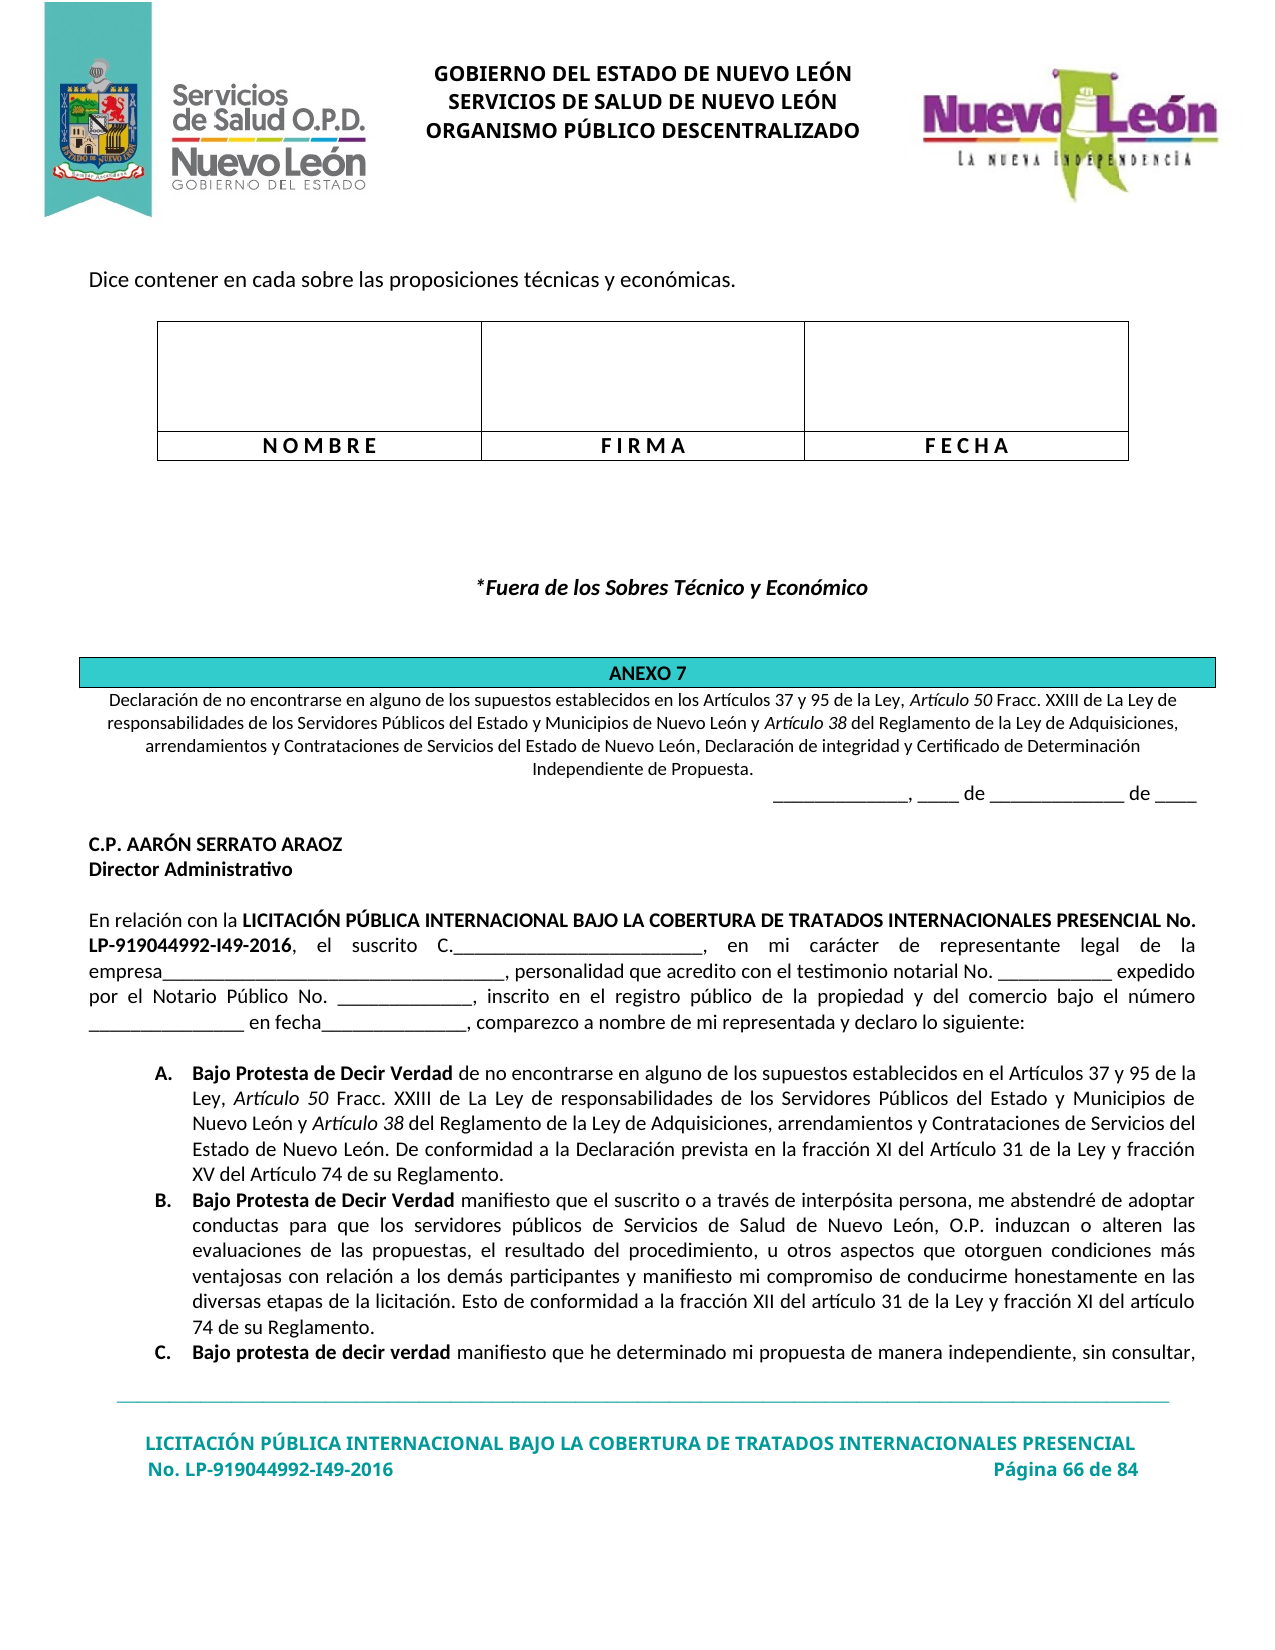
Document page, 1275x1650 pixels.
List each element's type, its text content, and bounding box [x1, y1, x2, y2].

text *Fuera de los Sobres Técnico y Económico [148, 573, 1197, 601]
text Director Administrativo [89, 856, 1197, 882]
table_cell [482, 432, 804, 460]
picture [15, 2, 1249, 229]
text En relación con la LICITACIÓN PÚBLICA INTERNACIONAL BAJO LA COBERTURA DE TRATADOS INTERNACIONALES PRESENCIAL No. LP-919044992-I49-2016, el suscrito C.________________________, en mi carácter de representante legal de la empresa_________________________________, personalidad que acredito con el testimonio notarial No. ___________ expedido por el Notario Público No. _____________, inscrito en el registro público de la propiedad y del comercio bajo el número _______________ en fecha______________, comparezco a nombre de mi representada y declaro lo siguiente: [89, 907, 1197, 1034]
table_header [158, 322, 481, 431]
text Dice contener en cada sobre las proposiciones técnicas y económicas. [89, 265, 1197, 293]
list Bajo Protesta de Decir Verdad manifiesto que el suscrito o a través de interpósita persona, me abstendré de adoptar conductas para que los servidores públicos de Servicios de Salud de Nuevo León, O.P. induzcan o alteren las evaluaciones de las propuestas, el resultado del procedimiento, u otros aspectos que otorguen condiciones más ventajosas con relación a los demás participantes y manifiesto mi compromiso de conducirme honestamente en las diversas etapas de la licitación. Esto de conformidad a la fracción XII del artículo 31 de la Ley y fracción XI del artículo 74 de su Reglamento. [154, 1187, 1197, 1339]
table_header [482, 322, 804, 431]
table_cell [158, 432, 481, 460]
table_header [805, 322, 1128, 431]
text C.P. AARÓN SERRATO ARAOZ [89, 831, 1197, 856]
list Bajo Protesta de Decir Verdad de no encontrarse en alguno de los supuestos establecidos en el Artículos 37 y 95 de la Ley, Artículo 50 Fracc. XXIII de La Ley de responsabilidades de los Servidores Públicos del Estado y Municipios de Nuevo León y Artículo 38 del Reglamento de la Ley de Adquisiciones, arrendamientos y Contrataciones de Servicios del Estado de Nuevo León. De conformidad a la Declaración prevista en la fracción XI del Artículo 31 de la Ley y fracción XV del Artículo 74 de su Reglamento. [154, 1060, 1197, 1187]
text ANEXO 7 [80, 658, 1215, 687]
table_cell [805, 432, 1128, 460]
text _____________, ____ de _____________ de ____ [89, 780, 1197, 806]
text Declaración de no encontrarse en alguno de los supuestos establecidos en los Artículos 37 y 95 de la Ley, Artículo 50 Fracc. XXIII de La Ley de responsabilidades de los Servidores Públicos del Estado y Municipios de Nuevo León y Artículo 38 del Reglamento de la Ley de Adquisiciones, arrendamientos y Contrataciones de Servicios del Estado de Nuevo León, Declaración de integridad y Certificado de Determinación Independiente de Propuesta. [89, 688, 1197, 780]
